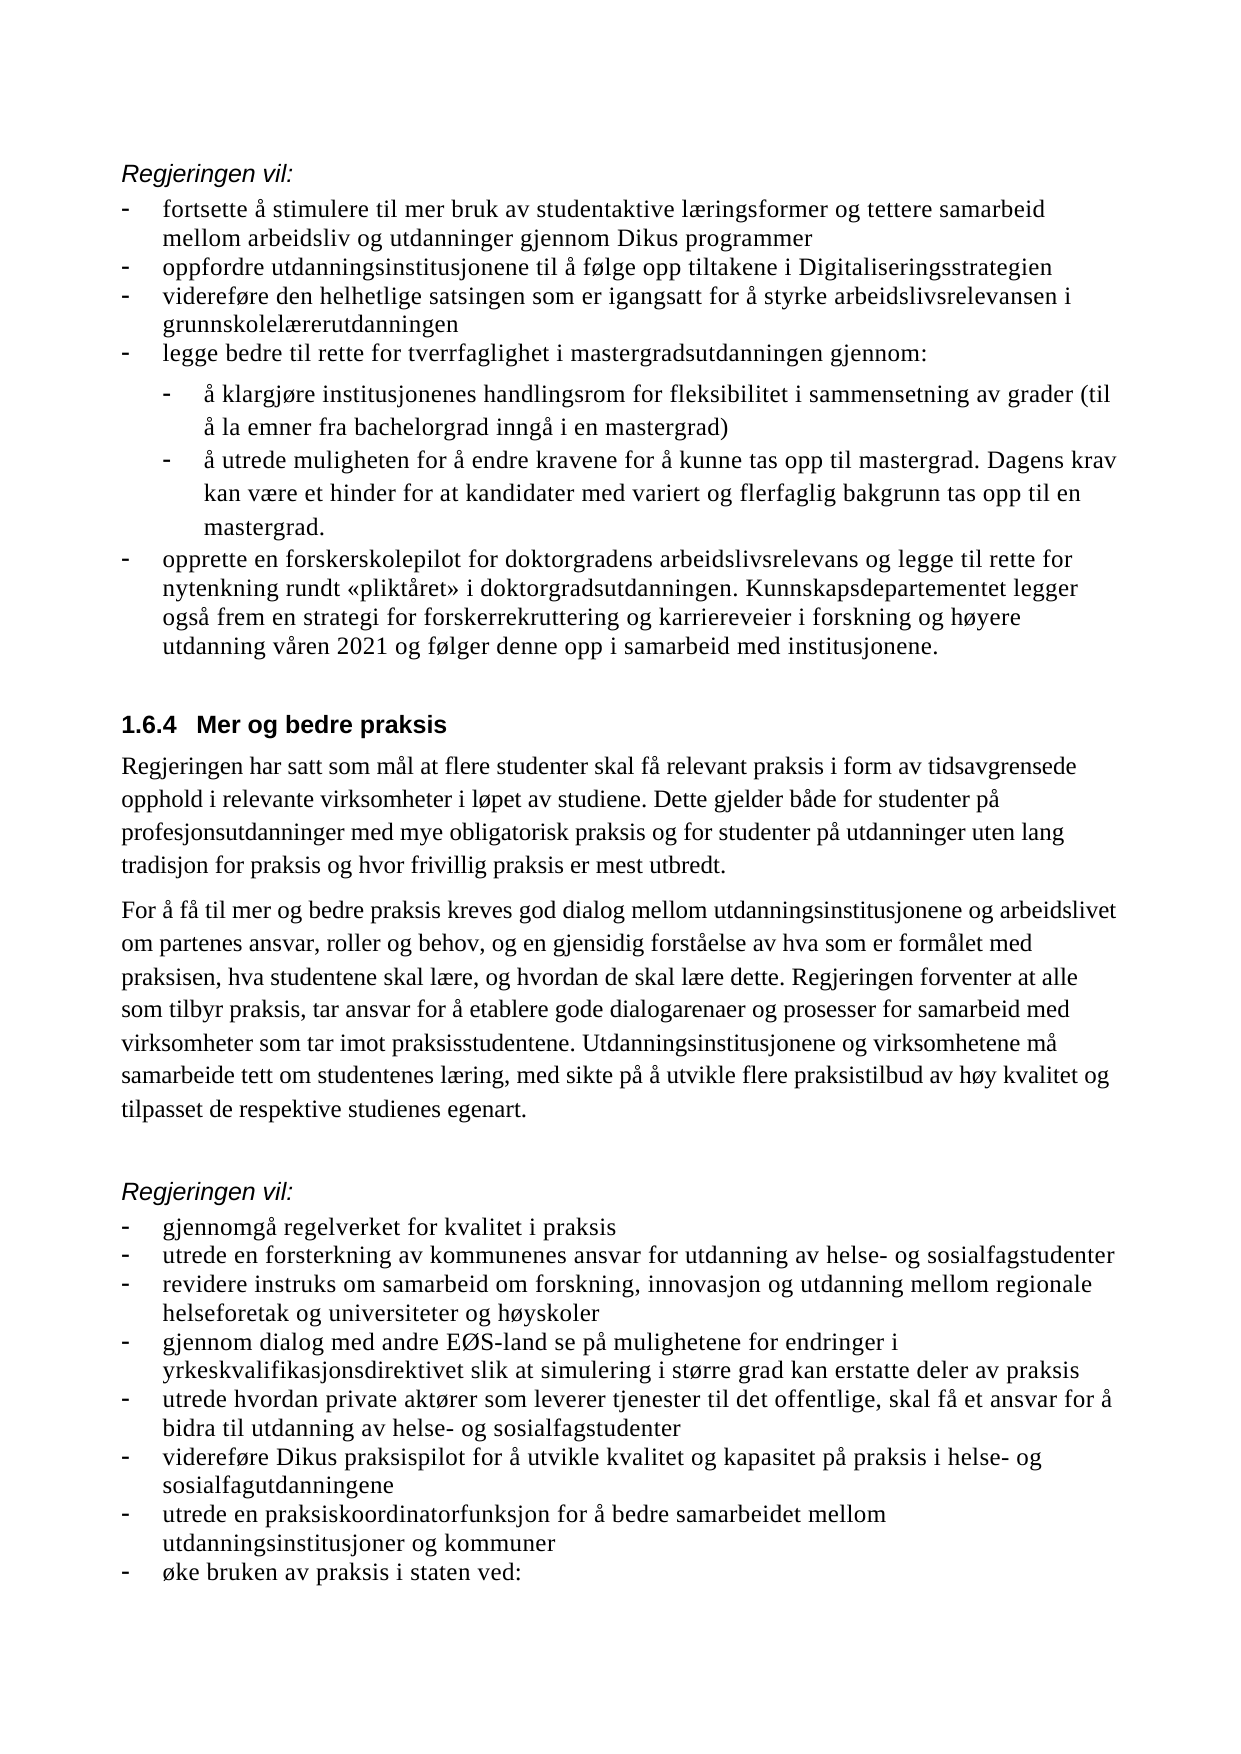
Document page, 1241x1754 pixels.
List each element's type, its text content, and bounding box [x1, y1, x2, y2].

list fortsette å stimulere til mer bruk av studentaktive læringsformer og tettere samarbeid mellom arbeidsliv og utdanninger gjennom Dikus programmer [121, 194, 1119, 252]
list revidere instruks om samarbeid om forskning, innovasjon og utdanning mellom regionale helseforetak og universiteter og høyskoler [121, 1269, 1119, 1327]
text For å få til mer og bedre praksis kreves god dialog mellom utdanningsinstitusjonene og arbeidslivet om partenes ansvar, roller og behov, og en gjensidig forståelse av hva som er formålet med praksisen, hva studentene skal lære, og hvordan de skal lære dette. Regjeringen forventer at alle som tilbyr praksis, tar ansvar for å etablere gode dialogarenaer og prosesser for samarbeid med virksomheter som tar imot praksisstudentene. Utdanningsinstitusjonene og virksomhetene må samarbeide tett om studentenes læring, med sikte på å utvikle flere praksistilbud av høy kvalitet og tilpasset de respektive studienes egenart. [121, 896, 1119, 1122]
subtitle Mer og bedre praksis [121, 709, 1119, 738]
list videreføre den helhetlige satsingen som er igangsatt for å styrke arbeidslivsrelevansen i grunnskolelærerutdanningen [121, 281, 1119, 338]
list videreføre Dikus praksispilot for å utvikle kvalitet og kapasitet på praksis i helse- og sosialfagutdanningene [121, 1442, 1119, 1499]
list utrede hvordan private aktører som leverer tjenester til det offentlige, skal få et ansvar for å bidra til utdanning av helse- og sosialfagstudenter [121, 1384, 1119, 1442]
list å klargjøre institusjonenes handlingsrom for fleksibilitet i sammensetning av grader (til å la emner fra bachelorgrad inngå i en mastergrad) [162, 379, 1119, 441]
list gjennom dialog med andre EØS-land se på mulighetene for endringer i yrkeskvalifikasjonsdirektivet slik at simulering i større grad kan erstatte deler av praksis [121, 1327, 1119, 1384]
list legge bedre til rette for tverrfaglighet i mastergradsutdanningen gjennom: [121, 338, 1119, 367]
list å utrede muligheten for å endre kravene for å kunne tas opp til mastergrad. Dagens krav kan være et hinder for at kandidater med variert og flerfaglig bakgrunn tas opp til en mastergrad. [162, 446, 1119, 540]
list øke bruken av praksis i staten ved: [121, 1557, 1119, 1585]
list utrede en forsterkning av kommunenes ansvar for utdanning av helse- og sosialfagstudenter [121, 1240, 1119, 1269]
list oppfordre utdanningsinstitusjonene til å følge opp tiltakene i Digitaliseringsstrategien [121, 252, 1119, 281]
text Regjeringen vil: [121, 159, 1119, 188]
list utrede en praksiskoordinatorfunksjon for å bedre samarbeidet mellom utdanningsinstitusjoner og kommuner [121, 1499, 1119, 1557]
list gjennomgå regelverket for kvalitet i praksis [121, 1212, 1119, 1240]
list opprette en forskerskolepilot for doktorgradens arbeidslivsrelevans og legge til rette for nytenkning rundt «pliktåret» i doktorgradsutdanningen. Kunnskapsdepartementet legger også frem en strategi for forskerrekruttering og karriereveier i forskning og høyere utdanning våren 2021 og følger denne opp i samarbeid med institusjonene. [121, 544, 1119, 659]
text Regjeringen vil: [121, 1177, 1119, 1205]
text Regjeringen har satt som mål at flere studenter skal få relevant praksis i form av tidsavgrensede opphold i relevante virksomheter i løpet av studiene. Dette gjelder både for studenter på profesjonsutdanninger med mye obligatorisk praksis og for studenter på utdanninger uten lang tradisjon for praksis og hvor frivillig praksis er mest utbredt. [121, 751, 1119, 879]
